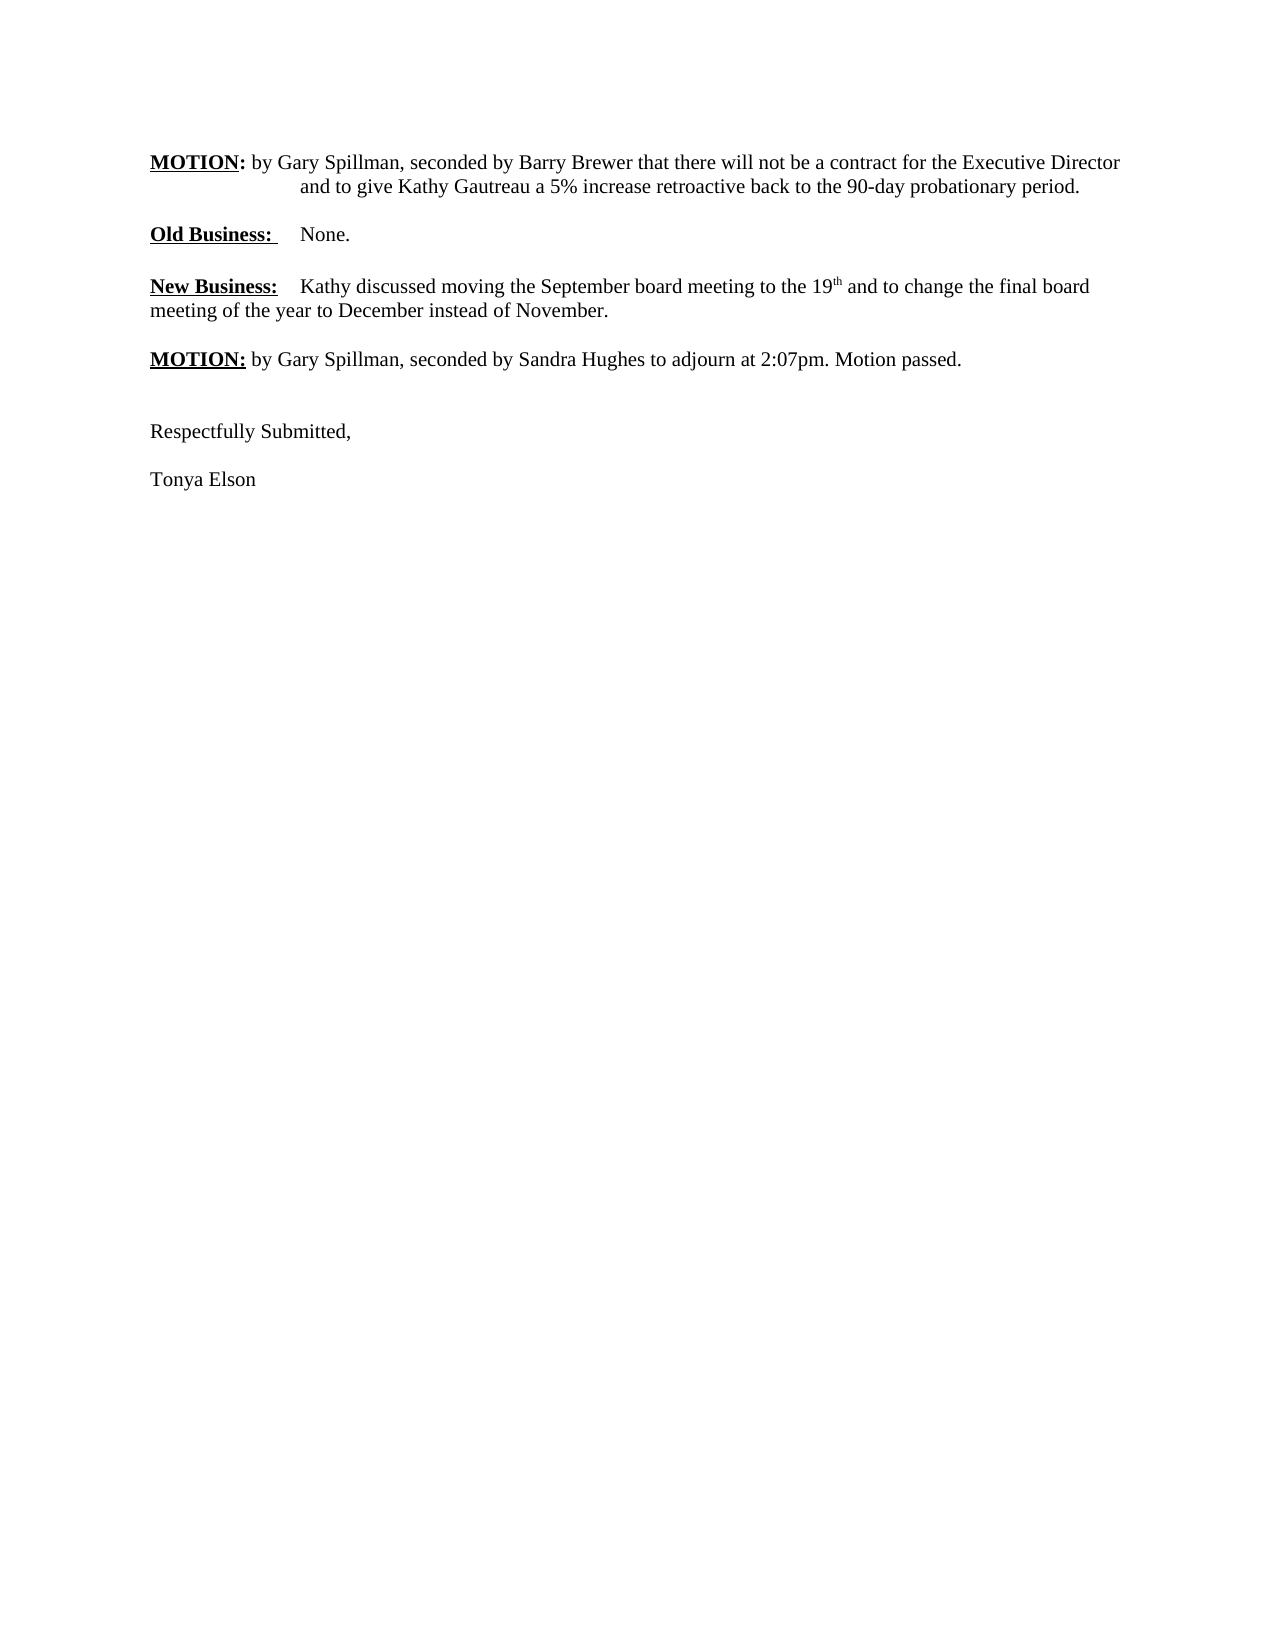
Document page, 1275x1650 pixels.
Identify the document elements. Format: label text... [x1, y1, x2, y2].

text Tonya Elson [150, 467, 1125, 491]
text Respectfully Submitted, [150, 419, 1125, 443]
text New Business: Kathy discussed moving the September board meeting to the 19th and to change the final board meeting of the year to December instead of November. [150, 274, 1125, 322]
text MOTION: by Gary Spillman, seconded by Sandra Hughes to adjourn at 2:07pm. Motion passed. [150, 346, 1125, 371]
text MOTION: by Gary Spillman, seconded by Barry Brewer that there will not be a contract for the Executive Director and to give Kathy Gautreau a 5% increase retroactive back to the 90-day probationary period. [150, 150, 1125, 198]
text Old Business: None. [150, 222, 1125, 246]
